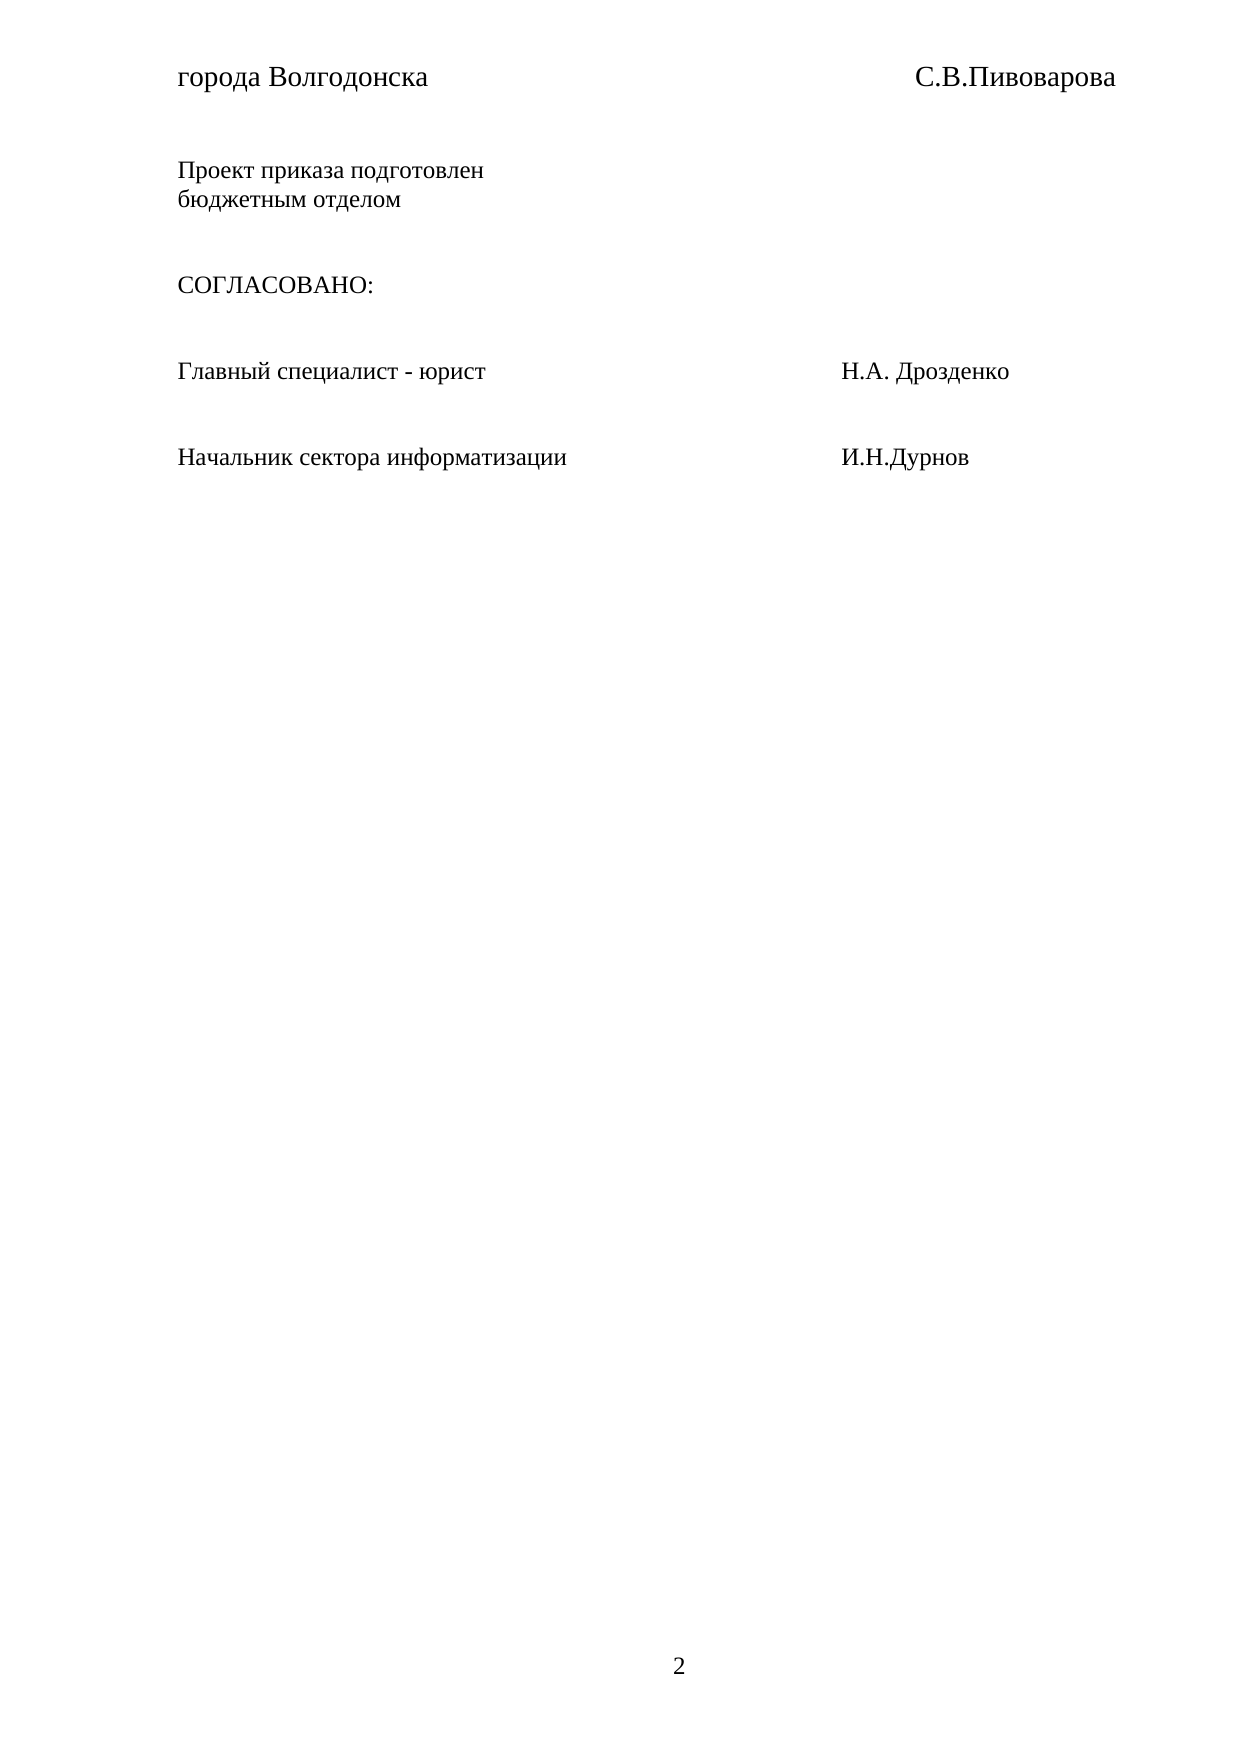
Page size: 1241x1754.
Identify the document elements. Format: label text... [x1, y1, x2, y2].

text Главный специалист - юрист Н.А. Дрозденко [177, 356, 1181, 385]
text Начальник сектора информатизации И.Н.Дурнов [177, 442, 1181, 471]
text города Волгодонска С.В.Пивоварова [177, 59, 1181, 93]
text СОГЛАСОВАНО: [177, 270, 1181, 299]
text бюджетным отделом [177, 184, 1181, 212]
text Проект приказа подготовлен [177, 155, 1181, 184]
